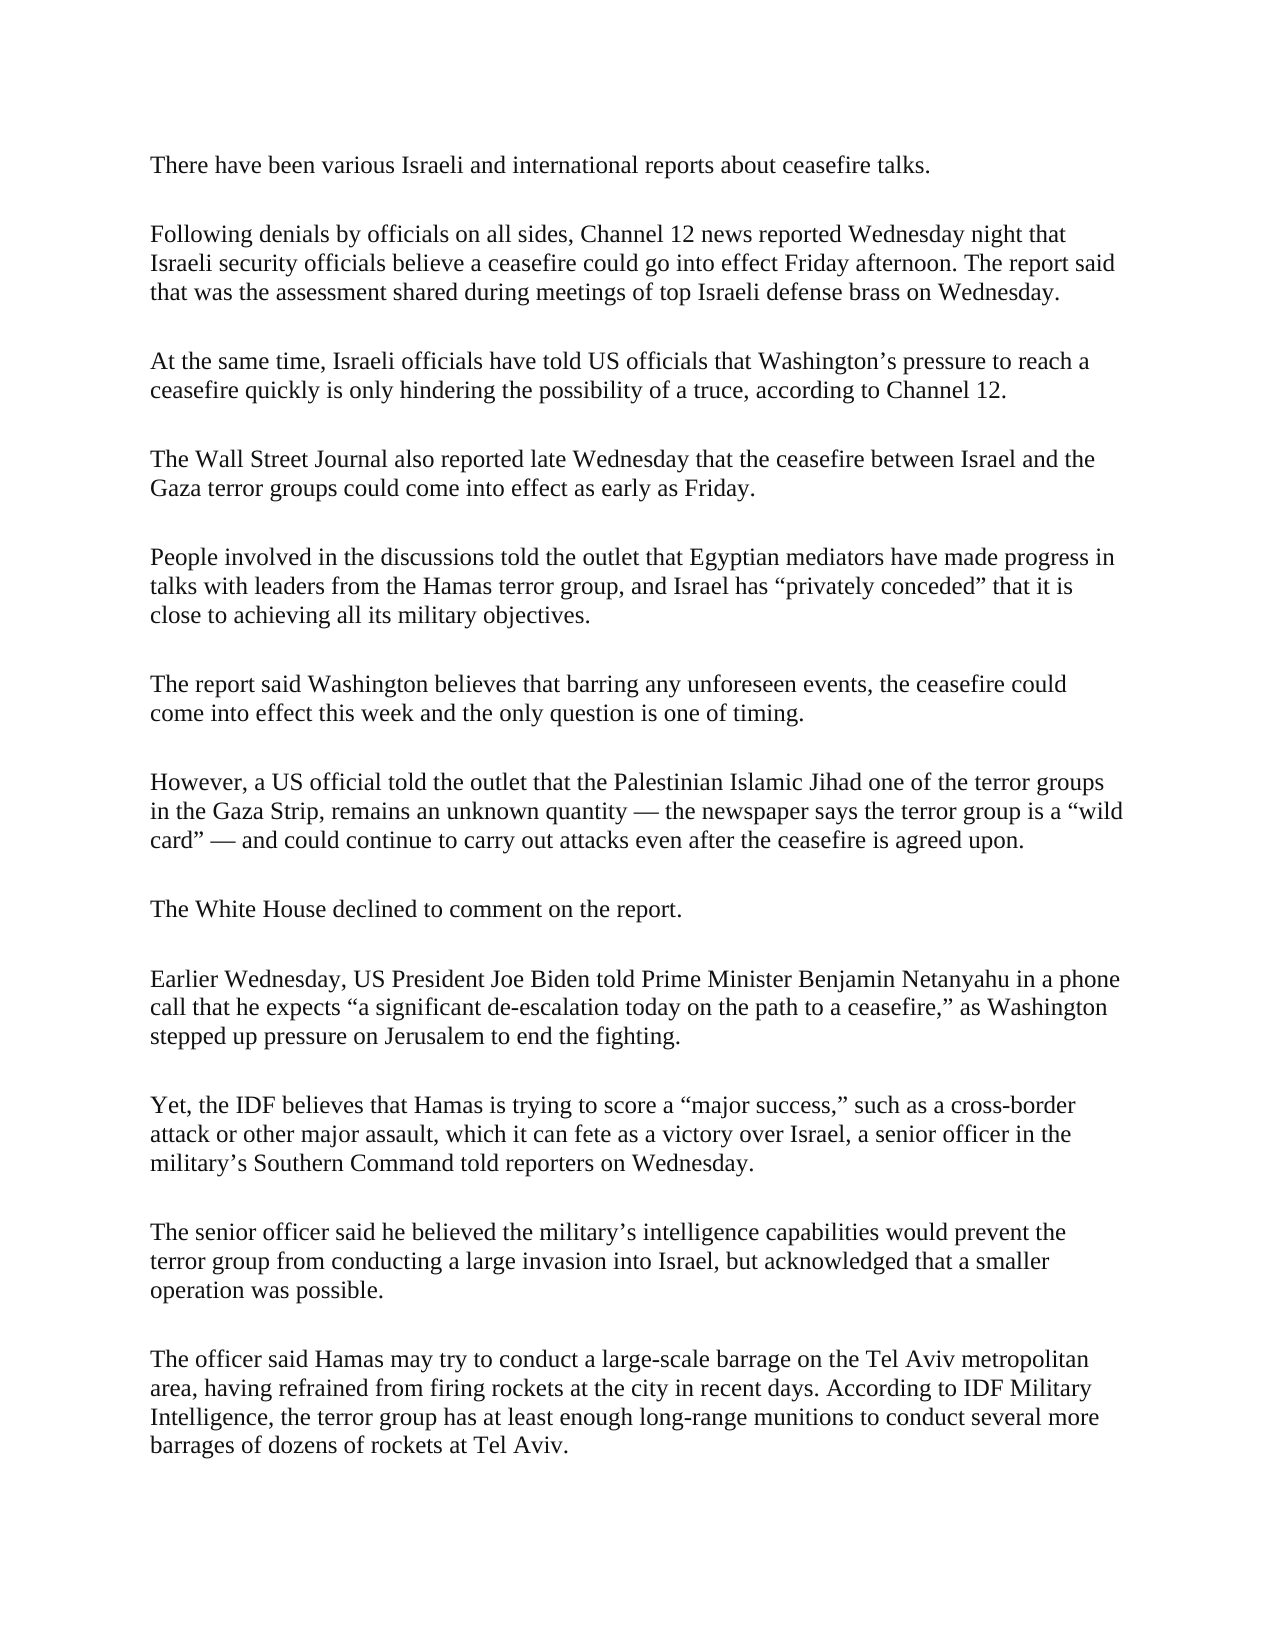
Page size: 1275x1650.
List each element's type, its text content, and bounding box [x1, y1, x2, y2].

text At the same time, Israeli officials have told US officials that Washington’s pressure to reach a ceasefire quickly is only hindering the possibility of a truce, according to Channel 12. [150, 346, 1125, 404]
text There have been various Israeli and international reports about ceasefire talks. [150, 150, 1125, 179]
text Following denials by officials on all sides, Channel 12 news reported Wednesday night that Israeli security officials believe a ceasefire could go into effect Friday afternoon. The report said that was the assessment shared during meetings of top Israeli defense brass on Wednesday. [150, 219, 1125, 306]
text Earlier Wednesday, US President Joe Biden told Prime Minister Benjamin Netanyahu in a phone call that he expects “a significant de-escalation today on the path to a ceasefire,” as Washington stepped up pressure on Jerusalem to end the fighting. [150, 964, 1125, 1050]
text The Wall Street Journal also reported late Wednesday that the ceasefire between Israel and the Gaza terror groups could come into effect as early as Friday. [150, 444, 1125, 502]
text The White House declined to comment on the report. [150, 894, 1125, 923]
text People involved in the discussions told the outlet that Egyptian mediators have made progress in talks with leaders from the Hamas terror group, and Israel has “privately conceded” that it is close to achieving all its military objectives. [150, 542, 1125, 629]
text However, a US official told the outlet that the Palestinian Islamic Jihad one of the terror groups in the Gaza Strip, remains an unknown quantity — the newspaper says the terror group is a “wild card” — and could continue to carry out attacks even after the ceasefire is agreed upon. [150, 767, 1125, 854]
text The senior officer said he believed the military’s intelligence capabilities would prevent the terror group from conducting a large invasion into Israel, but acknowledged that a smaller operation was possible. [150, 1217, 1125, 1304]
text Yet, the IDF believes that Hamas is trying to score a “major success,” such as a cross-border attack or other major assault, which it can fete as a victory over Israel, a senior officer in the military’s Southern Command told reporters on Wednesday. [150, 1091, 1125, 1177]
text The report said Washington believes that barring any unforeseen events, the ceasefire could come into effect this week and the only question is one of timing. [150, 669, 1125, 727]
text The officer said Hamas may try to conduct a large-scale barrage on the Tel Aviv metropolitan area, having refrained from firing rockets at the city in recent days. According to IDF Military Intelligence, the terror group has at least enough long-range munitions to conduct several more barrages of dozens of rockets at Tel Aviv. [150, 1344, 1125, 1459]
